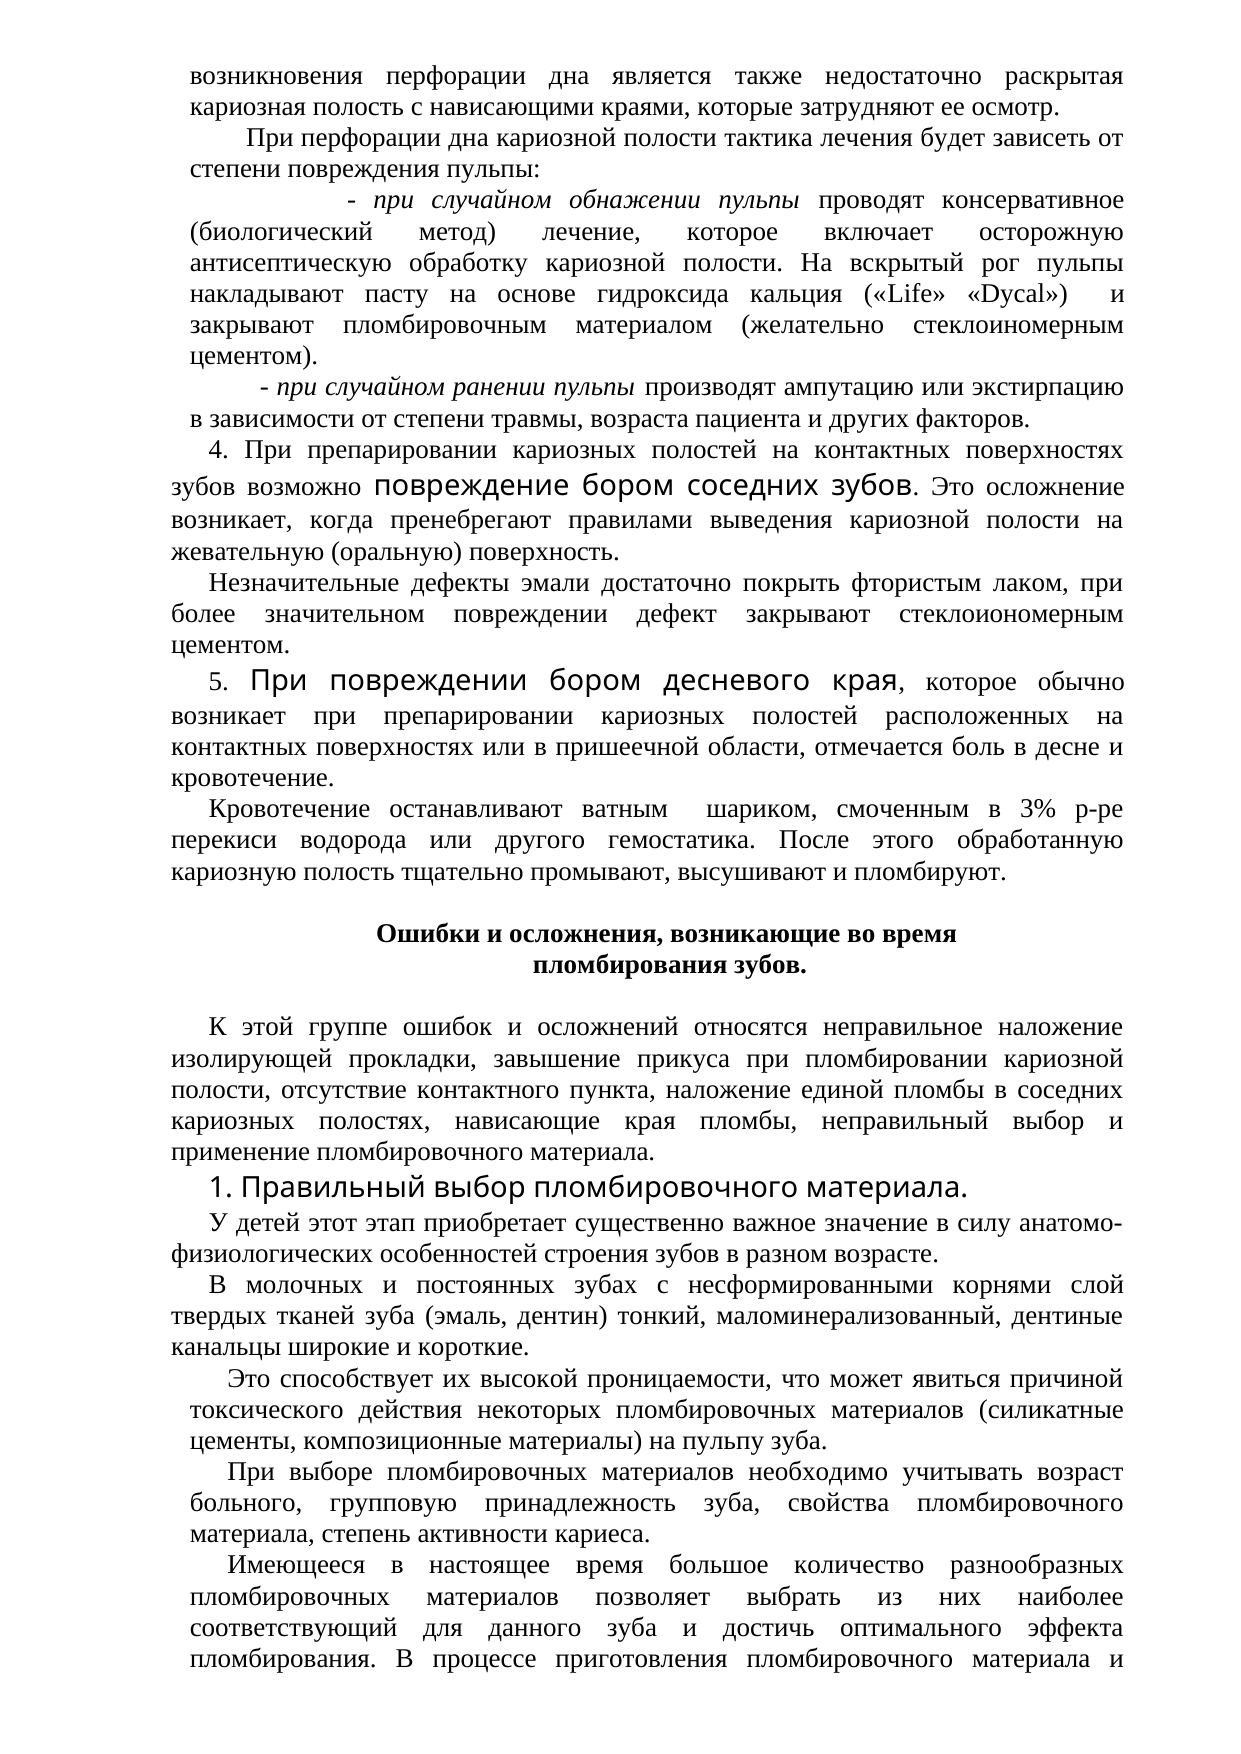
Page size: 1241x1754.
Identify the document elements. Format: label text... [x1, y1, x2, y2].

text Незначительные дефекты эмали достаточно покрыть фтористым лаком, при более значительном повреждении дефект закрывают стеклоиономерным цементом. [171, 566, 1125, 659]
text Это способствует их высокой проницаемости, что может явиться причиной токсического действия некоторых пломбировочных материалов (силикатные цементы, композиционные материалы) на пульпу зуба. [189, 1362, 1125, 1455]
text пломбирования зубов. [171, 948, 1125, 979]
text 1. Правильный выбор пломбировочного материала. [171, 1166, 1125, 1206]
text - при случайном ранении пульпы производят ампутацию или экстирпацию в зависимости от степени травмы, возраста пациента и других факторов. [189, 371, 1125, 433]
text При выборе пломбировочных материалов необходимо учитывать возраст больного, групповую принадлежность зуба, свойства пломбировочного материала, степень активности кариеса. [189, 1455, 1125, 1548]
text При перфорации дна кариозной полости тактика лечения будет зависеть от степени повреждения пульпы: [189, 121, 1125, 184]
text В молочных и постоянных зубах с несформированными корнями слой твердых тканей зуба (эмаль, дентин) тонкий, маломинерализованный, дентиные канальцы широкие и короткие. [171, 1268, 1125, 1362]
text У детей этот этап приобретает существенно важное значение в силу анатомо-физиологических особенностей строения зубов в разном возрасте. [171, 1206, 1125, 1268]
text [189, 59, 1125, 121]
text К этой группе ошибок и осложнений относятся неправильное наложение изолирующей прокладки, завышение прикуса при пломбировании кариозной полости, отсутствие контактного пункта, наложение единой пломбы в соседних кариозных полостях, нависающие края пломбы, неправильный выбор и применение пломбировочного материала. [171, 1011, 1125, 1166]
text Ошибки и осложнения, возникающие во время [171, 917, 1125, 948]
text 5. При повреждении бором десневого края, которое обычно возникает при препарировании кариозных полостей расположенных на контактных поверхностях или в пришеечной области, отмечается боль в десне и кровотечение. [171, 659, 1125, 792]
text - при случайном обнажении пульпы проводят консервативное (биологический метод) лечение, которое включает осторожную антисептическую обработку кариозной полости. На вскрытый рог пульпы накладывают пасту на основе гидроксида кальция («Life» «Dycal») и закрывают пломбировочным материалом (желательно стеклоиномерным цементом). [189, 184, 1125, 371]
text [189, 1548, 1125, 1673]
text 4. При препарировании кариозных полостей на контактных поверхностях зубов возможно повреждение бором соседних зубов. Это осложнение возникает, когда пренебрегают правилами выведения кариозной полости на жевательную (оральную) поверхность. [171, 433, 1125, 566]
text Кровотечение останавливают ватным шариком, смоченным в 3% р-ре перекиси водорода или другого гемостатика. После этого обработанную кариозную полость тщательно промывают, высушивают и пломбируют. [171, 792, 1125, 886]
